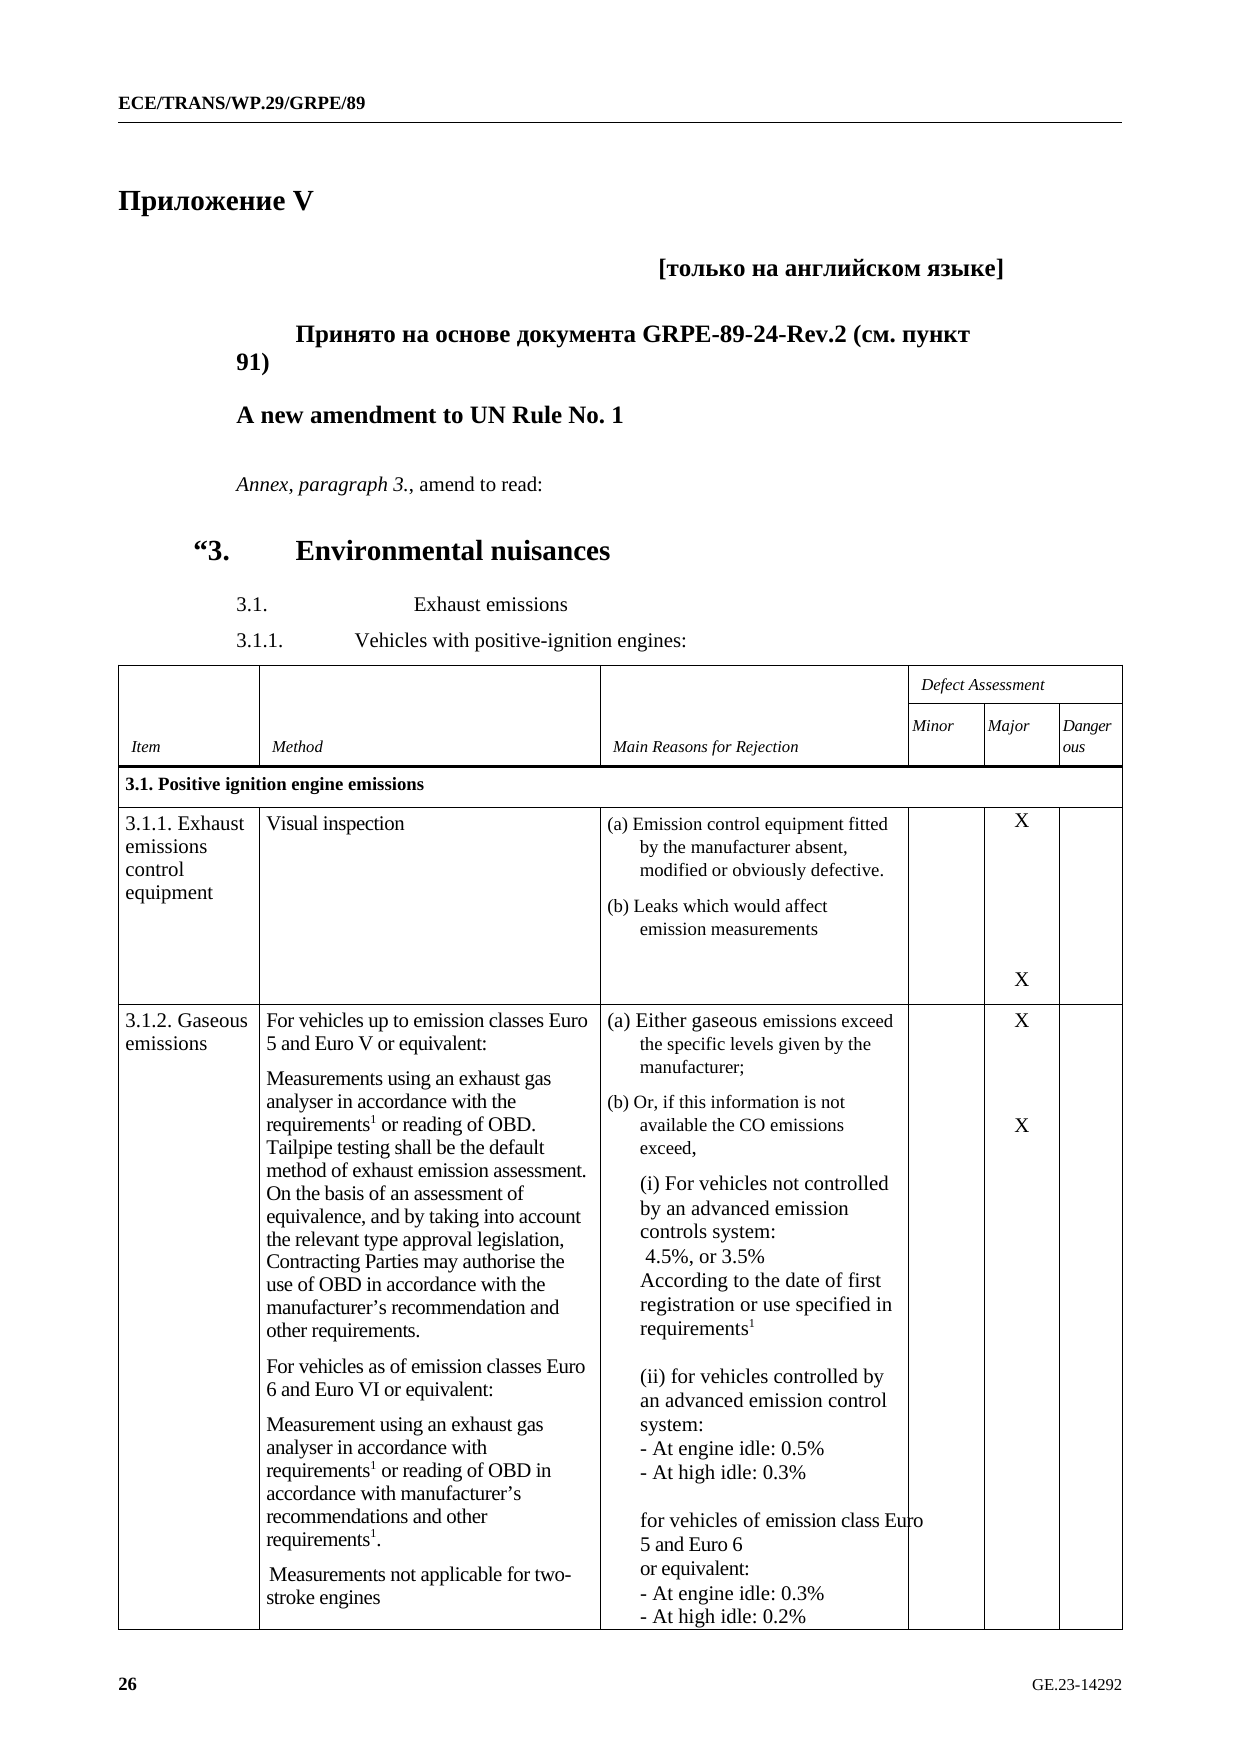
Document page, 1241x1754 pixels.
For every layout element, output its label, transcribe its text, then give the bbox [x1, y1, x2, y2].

text Принято на основе документа GRPE-89-24-Rev.2 (см. пункт 91) [118, 319, 1004, 376]
table_cell [1060, 1005, 1122, 1628]
table_cell Dangerous [1060, 704, 1122, 764]
text “3. Environmental nuisances [118, 535, 1004, 566]
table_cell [601, 1005, 908, 1628]
text Annex, paragraph 3., amend to read: [118, 466, 1004, 498]
table_cell Visual inspection [260, 808, 600, 1004]
table_cell [909, 1005, 984, 1628]
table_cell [260, 1005, 600, 1628]
table_cell X X [985, 808, 1059, 1004]
table_cell 3.1.1. Exhaust emissions control equipment [119, 808, 259, 1004]
table_header Method [260, 666, 600, 764]
table_cell Minor [909, 704, 984, 764]
table_cell Major [985, 704, 1059, 764]
text Приложение V [118, 185, 1004, 216]
text [только на английском языке] [118, 254, 1004, 282]
table_cell [909, 808, 984, 1004]
text 3.1. Exhaust emissions [236, 591, 1004, 616]
table_header Item [119, 666, 259, 764]
table_cell X X X X [985, 1005, 1059, 1628]
table_cell 3.1.2. Gaseous emissions [119, 1005, 259, 1628]
table_cell 3.1. Positive ignition engine emissions [119, 768, 1122, 807]
text A new amendment to UN Rule No. 1 [118, 401, 1004, 429]
table_cell (a) Emission control equipment fitted by the manufacturer absent, modified or obviously defective. (b) Leaks which would affect emission measurements [601, 808, 908, 1004]
table_header Defect Assessment [909, 666, 1122, 703]
table_cell [1060, 808, 1122, 1004]
text 3.1.1. Vehicles with positive-ignition engines: [236, 628, 1004, 652]
table_header Main Reasons for Rejection [601, 666, 908, 764]
